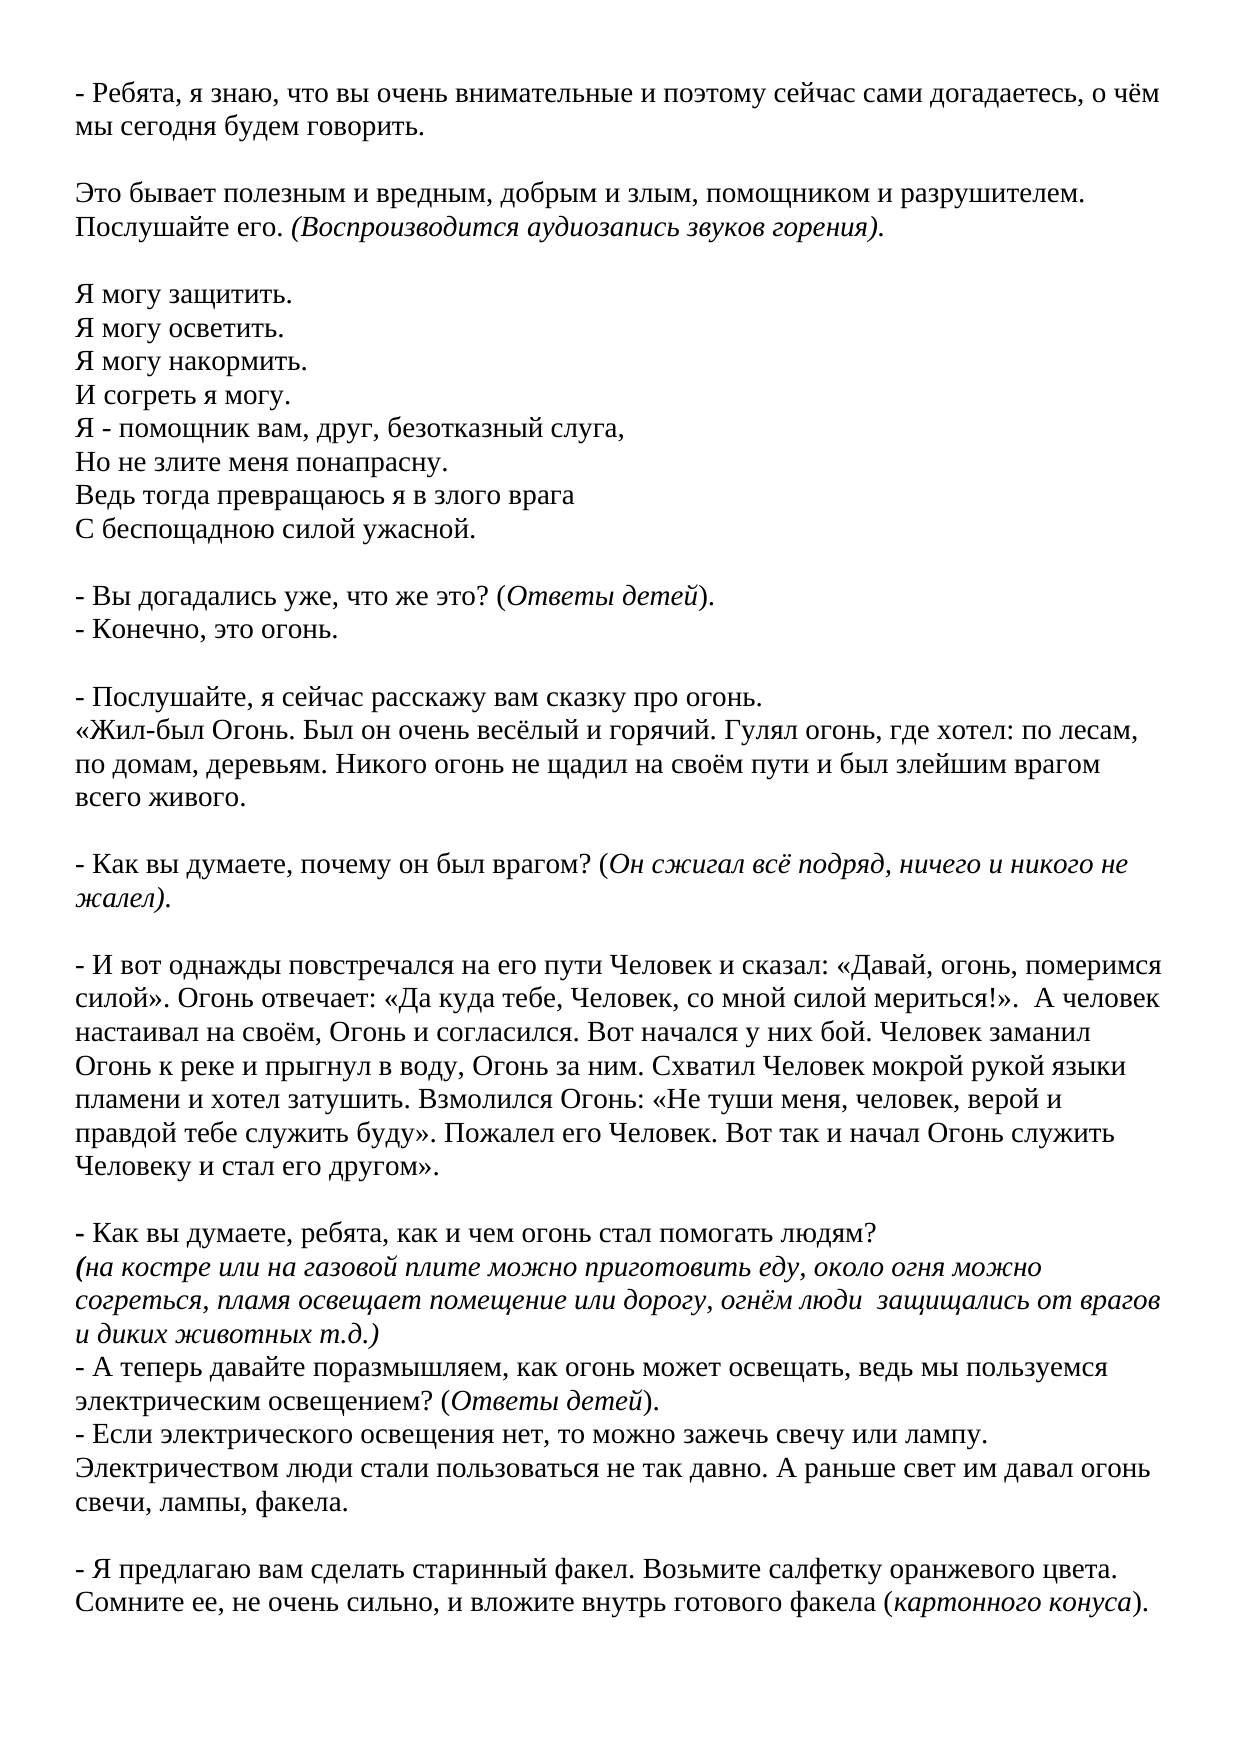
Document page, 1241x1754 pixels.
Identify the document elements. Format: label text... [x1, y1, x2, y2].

text Я - помощник вам, друг, безотказный слуга, Но не злите меня понапрасну. Ведь тогда превращаюсь я в злого врага С беспощадною силой ужасной. [75, 410, 1165, 544]
text Это бывает полезным и вредным, добрым и злым, помощником и разрушителем. Послушайте его. (Воспроизводится аудиозапись звуков горения). [75, 176, 1165, 243]
text - И вот однажды повстречался на его пути Человек и сказал: «Давай, огонь, померимся силой». Огонь отвечает: «Да куда тебе, Человек, со мной силой мериться!». А человек настаивал на своём, Огонь и согласился. Вот начался у них бой. Человек заманил Огонь к реке и прыгнул в воду, Огонь за ним. Схватил Человек мокрой рукой языки пламени и хотел затушить. Взмолился Огонь: «Не туши меня, человек, верой и правдой тебе служить буду». Пожалел его Человек. Вот так и начал Огонь служить Человеку и стал его другом». [75, 947, 1165, 1182]
text - Если электрического освещения нет, то можно зажечь свечу или лампу. Электричеством люди стали пользоваться не так давно. А раньше свет им давал огонь свечи, лампы, факела. [75, 1417, 1165, 1517]
text - Конечно, это огонь. [75, 612, 1165, 645]
text - Вы догадались уже, что же это? (Ответы детей). [75, 578, 1165, 612]
text «Жил-был Огонь. Был он очень весёлый и горячий. Гулял огонь, где хотел: по лесам, по домам, деревьям. Никого огонь не щадил на своём пути и был злейшим врагом всего живого. [75, 712, 1165, 813]
text - Я предлагаю вам сделать старинный факел. Возьмите салфетку оранжевого цвета. Сомните ее, не очень сильно, и вложите внутрь готового факела (картонного конуса). [75, 1551, 1165, 1618]
text - Как вы думаете, почему он был врагом? (Он сжигал всё подряд, ничего и никого не жалел). [75, 846, 1165, 913]
text Я могу защитить. Я могу осветить. Я могу накормить. И согреть я могу. [75, 276, 1165, 410]
text - Послушайте, я сейчас расскажу вам сказку про огонь. [75, 679, 1165, 712]
text - Как вы думаете, ребята, как и чем огонь стал помогать людям? [75, 1215, 1165, 1249]
text (на костре или на газовой плите можно приготовить еду, около огня можно согреться, пламя освещает помещение или дорогу, огнём люди защищались от врагов и диких животных т.д.) [75, 1249, 1165, 1349]
text - А теперь давайте поразмышляем, как огонь может освещать, ведь мы пользуемся электрическим освещением? (Ответы детей). [75, 1349, 1165, 1417]
text - Ребята, я знаю, что вы очень внимательные и поэтому сейчас сами догадаетесь, о чём мы сегодня будем говорить. [75, 75, 1165, 142]
